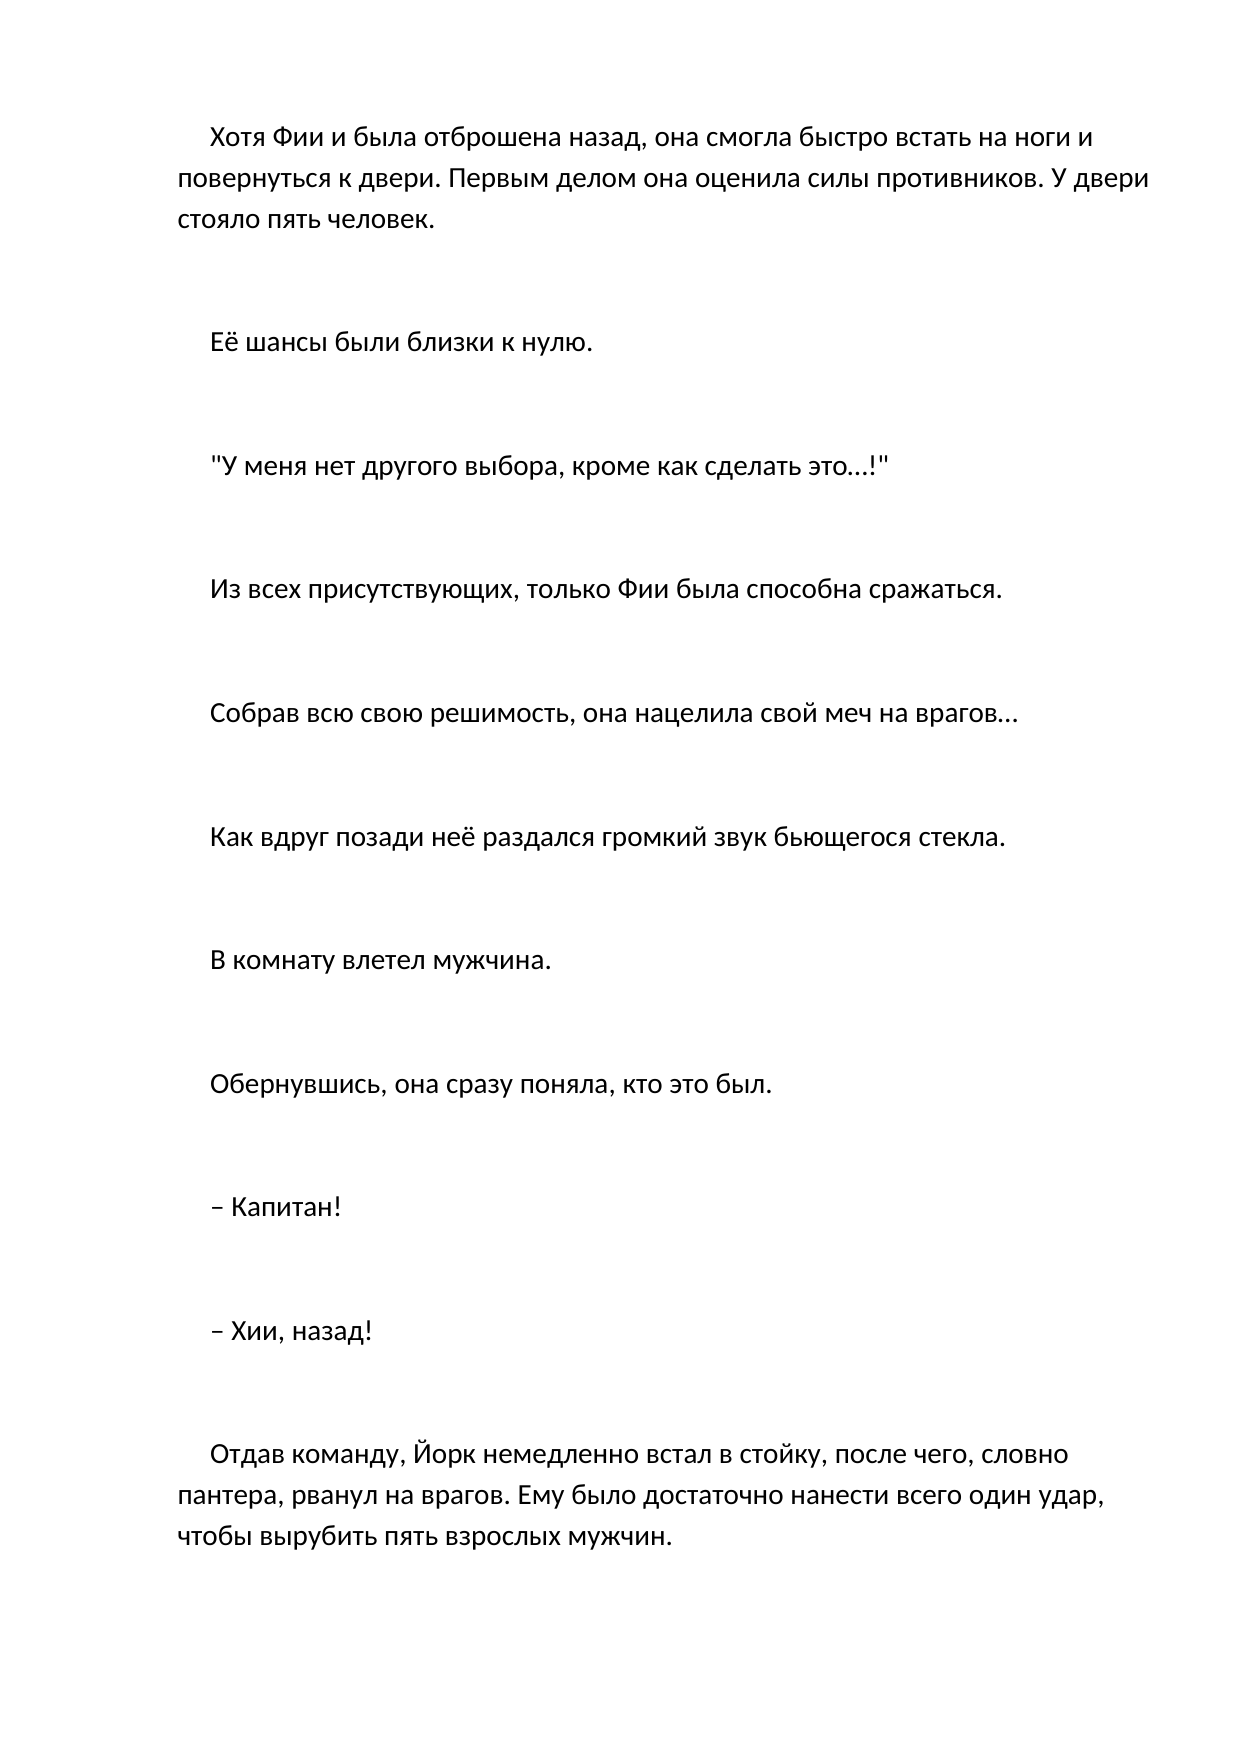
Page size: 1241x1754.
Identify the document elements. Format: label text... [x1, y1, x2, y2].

text Хотя Фии и была отброшена назад, она смогла быстро встать на ноги и повернуться к двери. Первым делом она оценила силы противников. У двери стояло пять человек. [177, 118, 1152, 236]
text Из всех присутствующих, только Фии была способна сражаться. [177, 571, 1152, 606]
text В комнату влетел мужчина. [177, 941, 1152, 977]
text Обернувшись, она сразу поняла, кто это был. [177, 1065, 1152, 1100]
text – Капитан! [177, 1188, 1152, 1224]
text Как вдруг позади неё раздался громкий звук бьющегося стекла. [177, 818, 1152, 853]
text Её шансы были близки к нулю. [177, 323, 1152, 359]
text Собрав всю свою решимость, она нацелила свой меч на врагов… [177, 694, 1152, 730]
text Отдав команду, Йорк немедленно встал в стойку, после чего, словно пантера, рванул на врагов. Ему было достаточно нанести всего один удар, чтобы вырубить пять взрослых мужчин. [177, 1435, 1152, 1553]
text – Хии, назад! [177, 1312, 1152, 1347]
text "У меня нет другого выбора, кроме как сделать это…!" [177, 447, 1152, 483]
